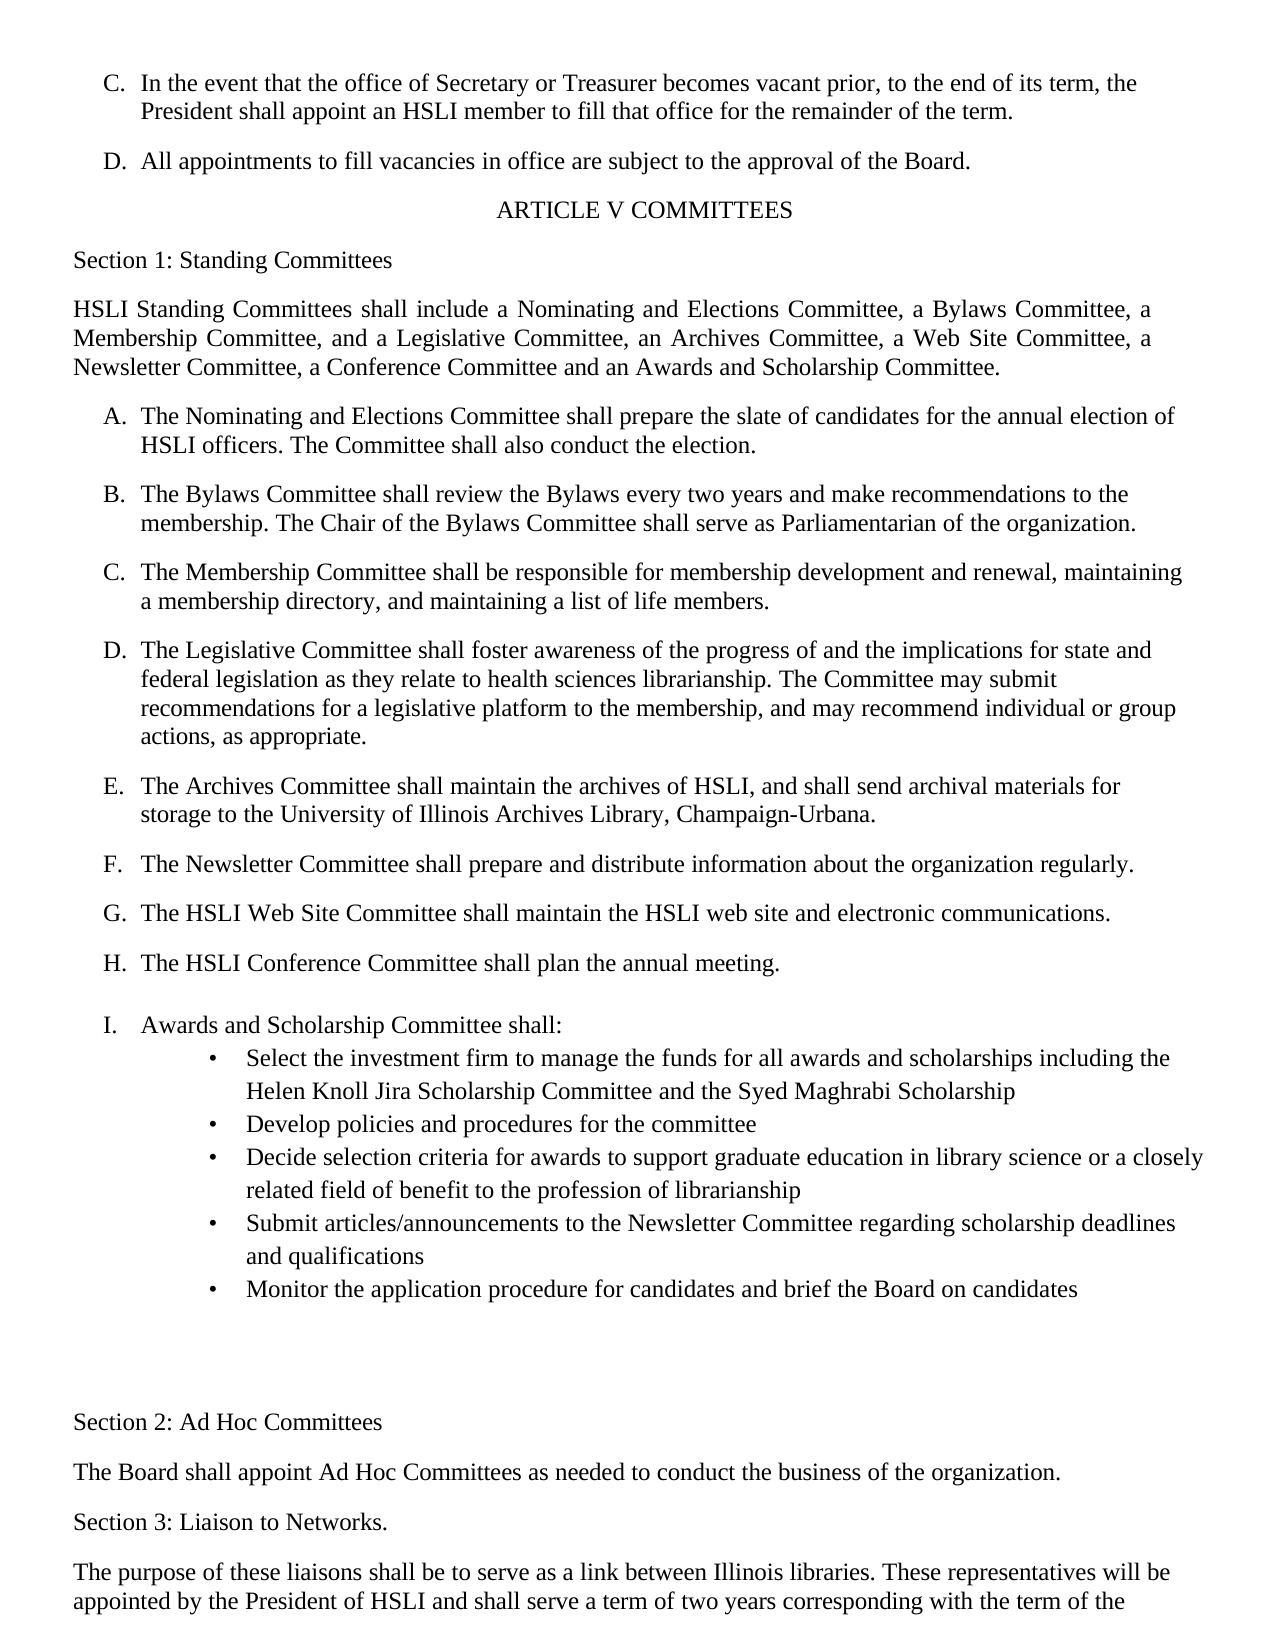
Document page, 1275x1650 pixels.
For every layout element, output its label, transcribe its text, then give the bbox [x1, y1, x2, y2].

text The Board shall appoint Ad Hoc Committees as needed to conduct the business of the organization. Section 3: Liaison to Networks. [73, 1457, 1127, 1536]
list Submit articles/announcements to the Newsletter Committee regarding scholarship deadlines and qualifications [208, 1208, 1208, 1270]
list Develop policies and procedures for the committee [208, 1109, 1208, 1138]
text Section 1: Standing Committees [73, 245, 1208, 274]
list Awards and Scholarship Committee shall: [103, 1010, 1208, 1039]
list Monitor the application procedure for candidates and brief the Board on candidates [208, 1274, 1208, 1303]
list The HSLI Web Site Committee shall maintain the HSLI web site and electronic communications. [103, 898, 1208, 927]
text HSLI Standing Committees shall include a Nominating and Elections Committee, a Bylaws Committee, a Membership Committee, and a Legislative Committee, an Archives Committee, a Web Site Committee, a Newsletter Committee, a Conference Committee and an Awards and Scholarship Committee. [73, 294, 1151, 381]
list Select the investment firm to manage the funds for all awards and scholarships including the Helen Knoll Jira Scholarship Committee and the Syed Maghrabi Scholarship [208, 1043, 1208, 1105]
list The Membership Committee shall be responsible for membership development and renewal, maintaining a membership directory, and maintaining a list of life members. [103, 557, 1191, 614]
list Decide selection criteria for awards to support graduate education in library science or a closely related field of benefit to the profession of librarianship [208, 1142, 1208, 1204]
list The HSLI Conference Committee shall plan the annual meeting. [103, 948, 1208, 977]
list The Archives Committee shall maintain the archives of HSLI, and shall send archival materials for storage to the University of Illinois Archives Library, Champaign-Urbana. [103, 771, 1127, 828]
list The Nominating and Elections Committee shall prepare the slate of candidates for the annual election of HSLI officers. The Committee shall also conduct the election. [103, 401, 1181, 459]
list In the event that the office of Secretary or Treasurer becomes vacant prior, to the end of its term, the President shall appoint an HSLI member to fill that office for the remainder of the term. [103, 68, 1142, 125]
text Section 2: Ad Hoc Committees [73, 1407, 1208, 1436]
list All appointments to fill vacancies in office are subject to the approval of the Board. [103, 146, 1208, 175]
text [73, 1557, 1181, 1615]
list The Legislative Committee shall foster awareness of the progress of and the implications for state and federal legislation as they relate to health sciences librarianship. The Committee may submit recommendations for a legislative platform to the membership, and may recommend individual or group actions, as appropriate. [103, 635, 1181, 750]
list The Bylaws Committee shall review the Bylaws every two years and make recommendations to the membership. The Chair of the Bylaws Committee shall serve as Parliamentarian of the organization. [103, 479, 1142, 537]
list The Newsletter Committee shall prepare and distribute information about the organization regularly. [103, 849, 1208, 878]
text ARTICLE V COMMITTEES [489, 196, 800, 224]
